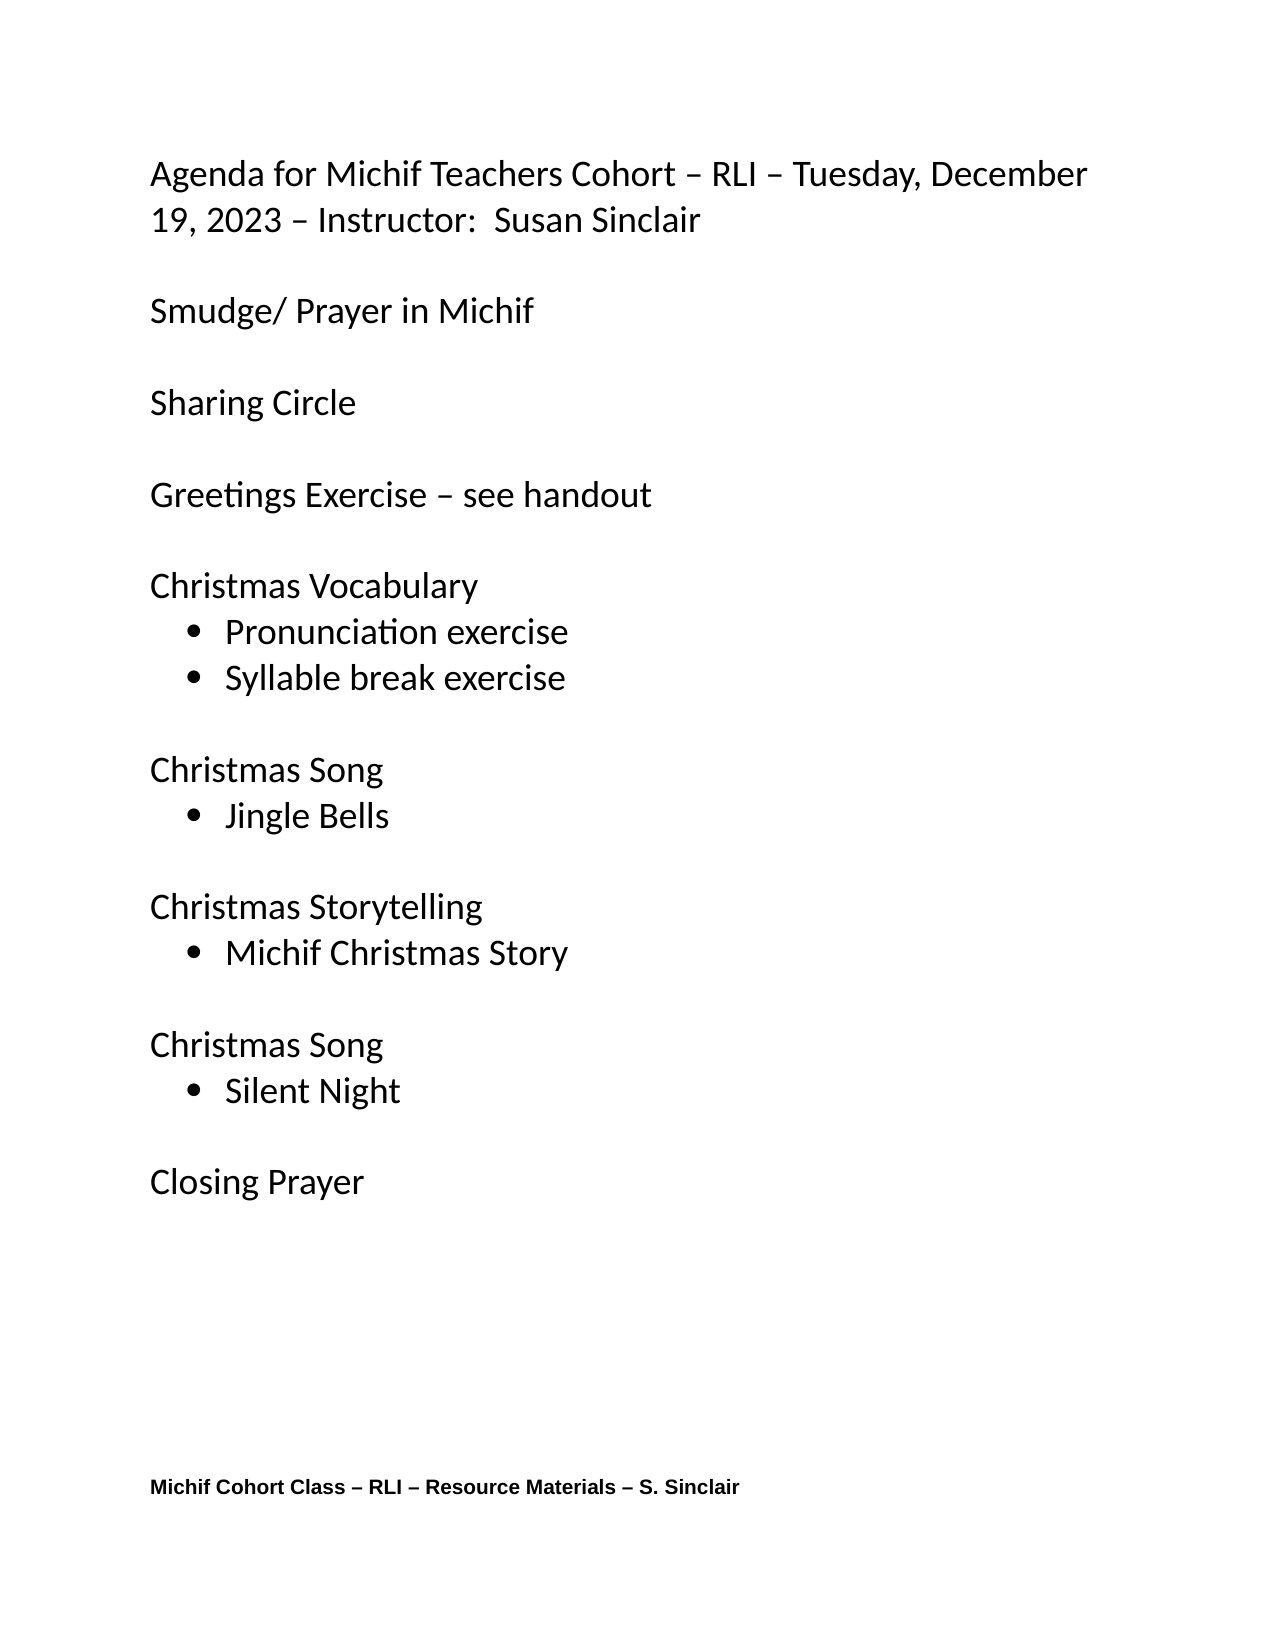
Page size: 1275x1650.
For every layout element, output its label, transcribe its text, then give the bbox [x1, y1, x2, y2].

text Greetings Exercise – see handout [150, 471, 1125, 517]
text Michif Cohort Class – RLI – Resource Materials – S. Sinclair [150, 1474, 1125, 1498]
text Christmas Song [150, 1021, 1125, 1067]
text Closing Prayer [150, 1158, 1125, 1204]
list Jingle Bells [187, 792, 1125, 837]
text Smudge/ Prayer in Michif [150, 287, 1125, 333]
list Syllable break exercise [187, 654, 1125, 700]
text Christmas Song [150, 746, 1125, 792]
text Agenda for Michif Teachers Cohort – RLI – Tuesday, December 19, 2023 – Instructor: Susan Sinclair [150, 150, 1125, 242]
list Pronunciation exercise [187, 608, 1125, 654]
list Silent Night [187, 1067, 1125, 1112]
text Christmas Vocabulary [150, 562, 1125, 608]
list Michif Christmas Story [187, 929, 1125, 975]
text Sharing Circle [150, 379, 1125, 425]
text Christmas Storytelling [150, 883, 1125, 929]
